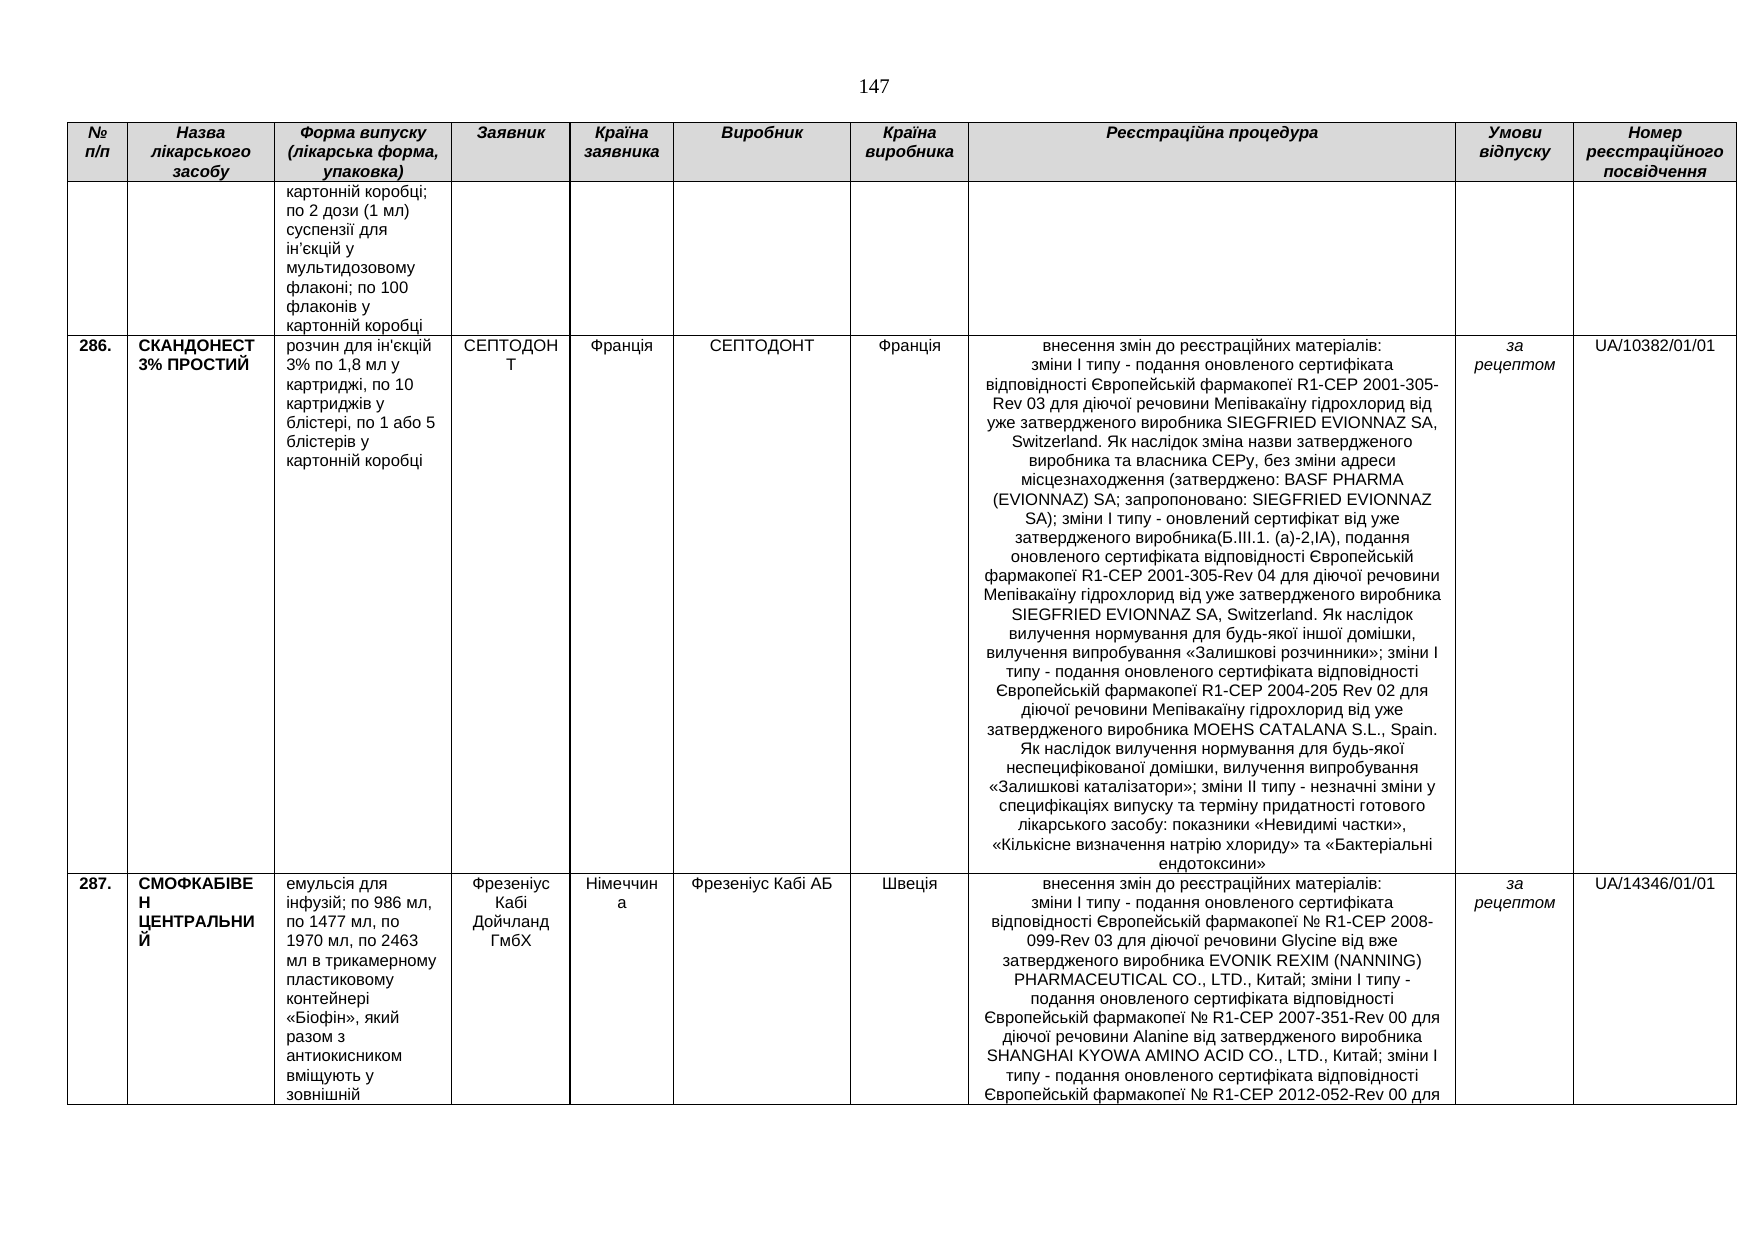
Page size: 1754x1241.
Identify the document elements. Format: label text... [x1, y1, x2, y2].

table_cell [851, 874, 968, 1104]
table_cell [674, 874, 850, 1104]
table_header Умови відпуску [1456, 123, 1573, 181]
table_header Реєстраційна процедура [969, 123, 1455, 181]
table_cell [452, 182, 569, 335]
table_header Країна виробника [851, 123, 968, 181]
table_header Країна заявника [571, 123, 673, 181]
table_header № п/п [68, 123, 127, 181]
table_header Номер реєстраційного посвідчення [1574, 123, 1736, 181]
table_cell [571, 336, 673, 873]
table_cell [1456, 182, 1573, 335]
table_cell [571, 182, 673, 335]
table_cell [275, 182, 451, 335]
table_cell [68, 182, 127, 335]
table_header Заявник [452, 123, 569, 181]
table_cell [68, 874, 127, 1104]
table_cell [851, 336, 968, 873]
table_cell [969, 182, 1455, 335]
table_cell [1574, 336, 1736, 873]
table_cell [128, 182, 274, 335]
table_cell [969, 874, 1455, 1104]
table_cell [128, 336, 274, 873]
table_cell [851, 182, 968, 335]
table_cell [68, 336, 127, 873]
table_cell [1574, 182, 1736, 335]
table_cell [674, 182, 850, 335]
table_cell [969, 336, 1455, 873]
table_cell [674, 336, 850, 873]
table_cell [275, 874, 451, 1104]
table_header Форма випуску (лікарська форма, упаковка) [275, 123, 451, 181]
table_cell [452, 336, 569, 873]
table_header Виробник [674, 123, 850, 181]
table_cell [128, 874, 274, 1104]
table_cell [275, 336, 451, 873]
table_header Назва лікарського засобу [128, 123, 274, 181]
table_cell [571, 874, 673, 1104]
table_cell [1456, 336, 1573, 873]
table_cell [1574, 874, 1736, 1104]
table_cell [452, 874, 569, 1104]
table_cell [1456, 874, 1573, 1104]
